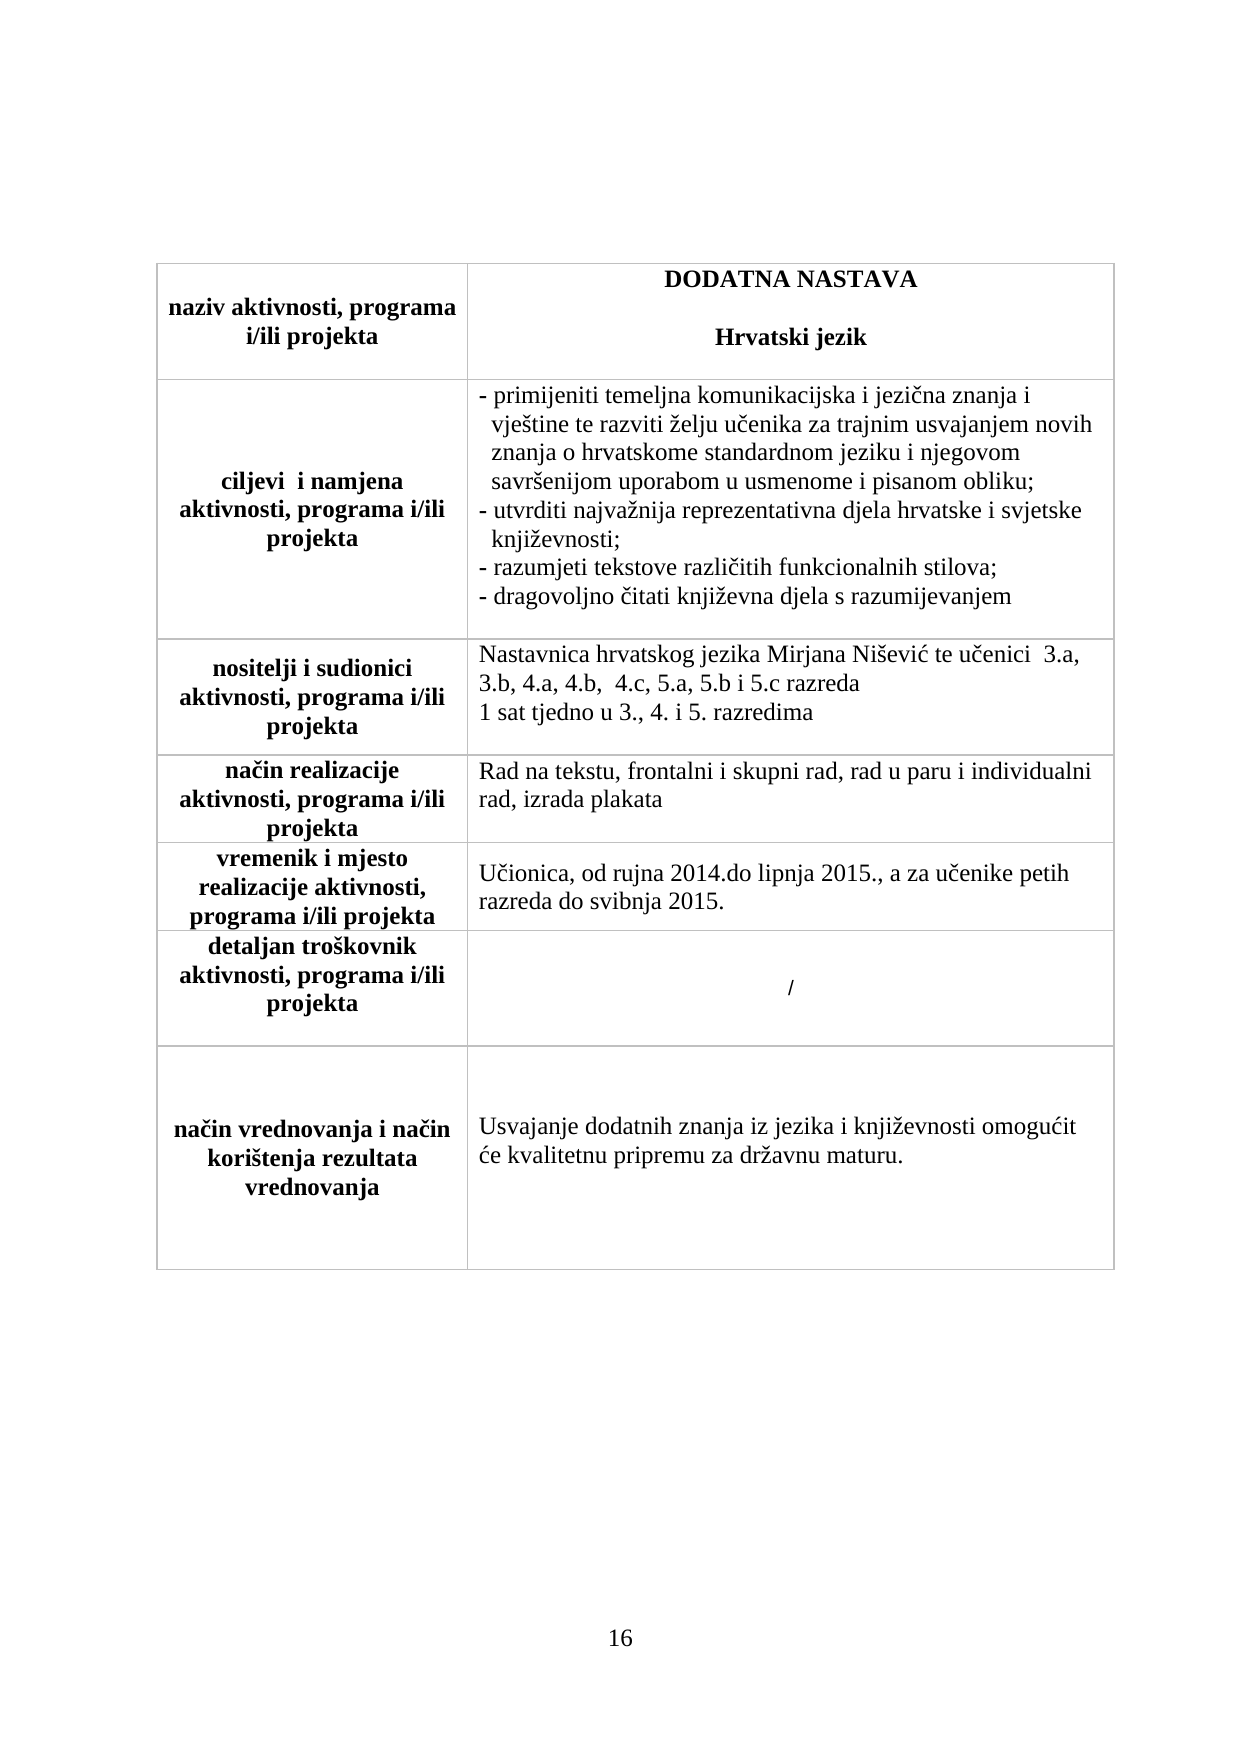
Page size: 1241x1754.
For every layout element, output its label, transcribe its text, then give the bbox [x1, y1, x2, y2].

table_cell Učionica, od rujna 2014.do lipnja 2015., a za učenike petih razreda do svibnja 2015. [468, 843, 1113, 929]
table_cell / [468, 931, 1113, 1045]
table_header DODATNA NASTAVA Hrvatski jezik [468, 264, 1113, 378]
table_cell Rad na tekstu, frontalni i skupni rad, rad u paru i individualni rad, izrada plakata [468, 756, 1113, 842]
table_cell Usvajanje dodatnih znanja iz jezika i književnosti omogućit će kvalitetnu pripremu za državnu maturu. [468, 1047, 1113, 1269]
table_cell ciljevi i namjena aktivnosti, programa i/ili projekta [158, 380, 467, 638]
table_cell način realizacije aktivnosti, programa i/ili projekta [158, 756, 467, 842]
table_cell - primijeniti temeljna komunikacijska i jezična znanja i vještine te razviti želju učenika za trajnim usvajanjem novih znanja o hrvatskome standardnom jeziku i njegovom savršenijom uporabom u usmenome i pisanom obliku; - utvrditi najvažnija reprezentativna djela hrvatske i svjetske književnosti; - razumjeti tekstove različitih funkcionalnih stilova; - dragovoljno čitati književna djela s razumijevanjem [468, 380, 1113, 638]
table_cell nositelji i sudionici aktivnosti, programa i/ili projekta [158, 640, 467, 754]
table_cell vremenik i mjesto realizacije aktivnosti, programa i/ili projekta [158, 843, 467, 929]
table_header naziv aktivnosti, programa i/ili projekta [158, 264, 467, 378]
table_cell Nastavnica hrvatskog jezika Mirjana Nišević te učenici 3.a, 3.b, 4.a, 4.b, 4.c, 5.a, 5.b i 5.c razreda 1 sat tjedno u 3., 4. i 5. razredima [468, 640, 1113, 754]
table_cell detaljan troškovnik aktivnosti, programa i/ili projekta [158, 931, 467, 1045]
table_cell način vrednovanja i način korištenja rezultata vrednovanja [158, 1047, 467, 1269]
